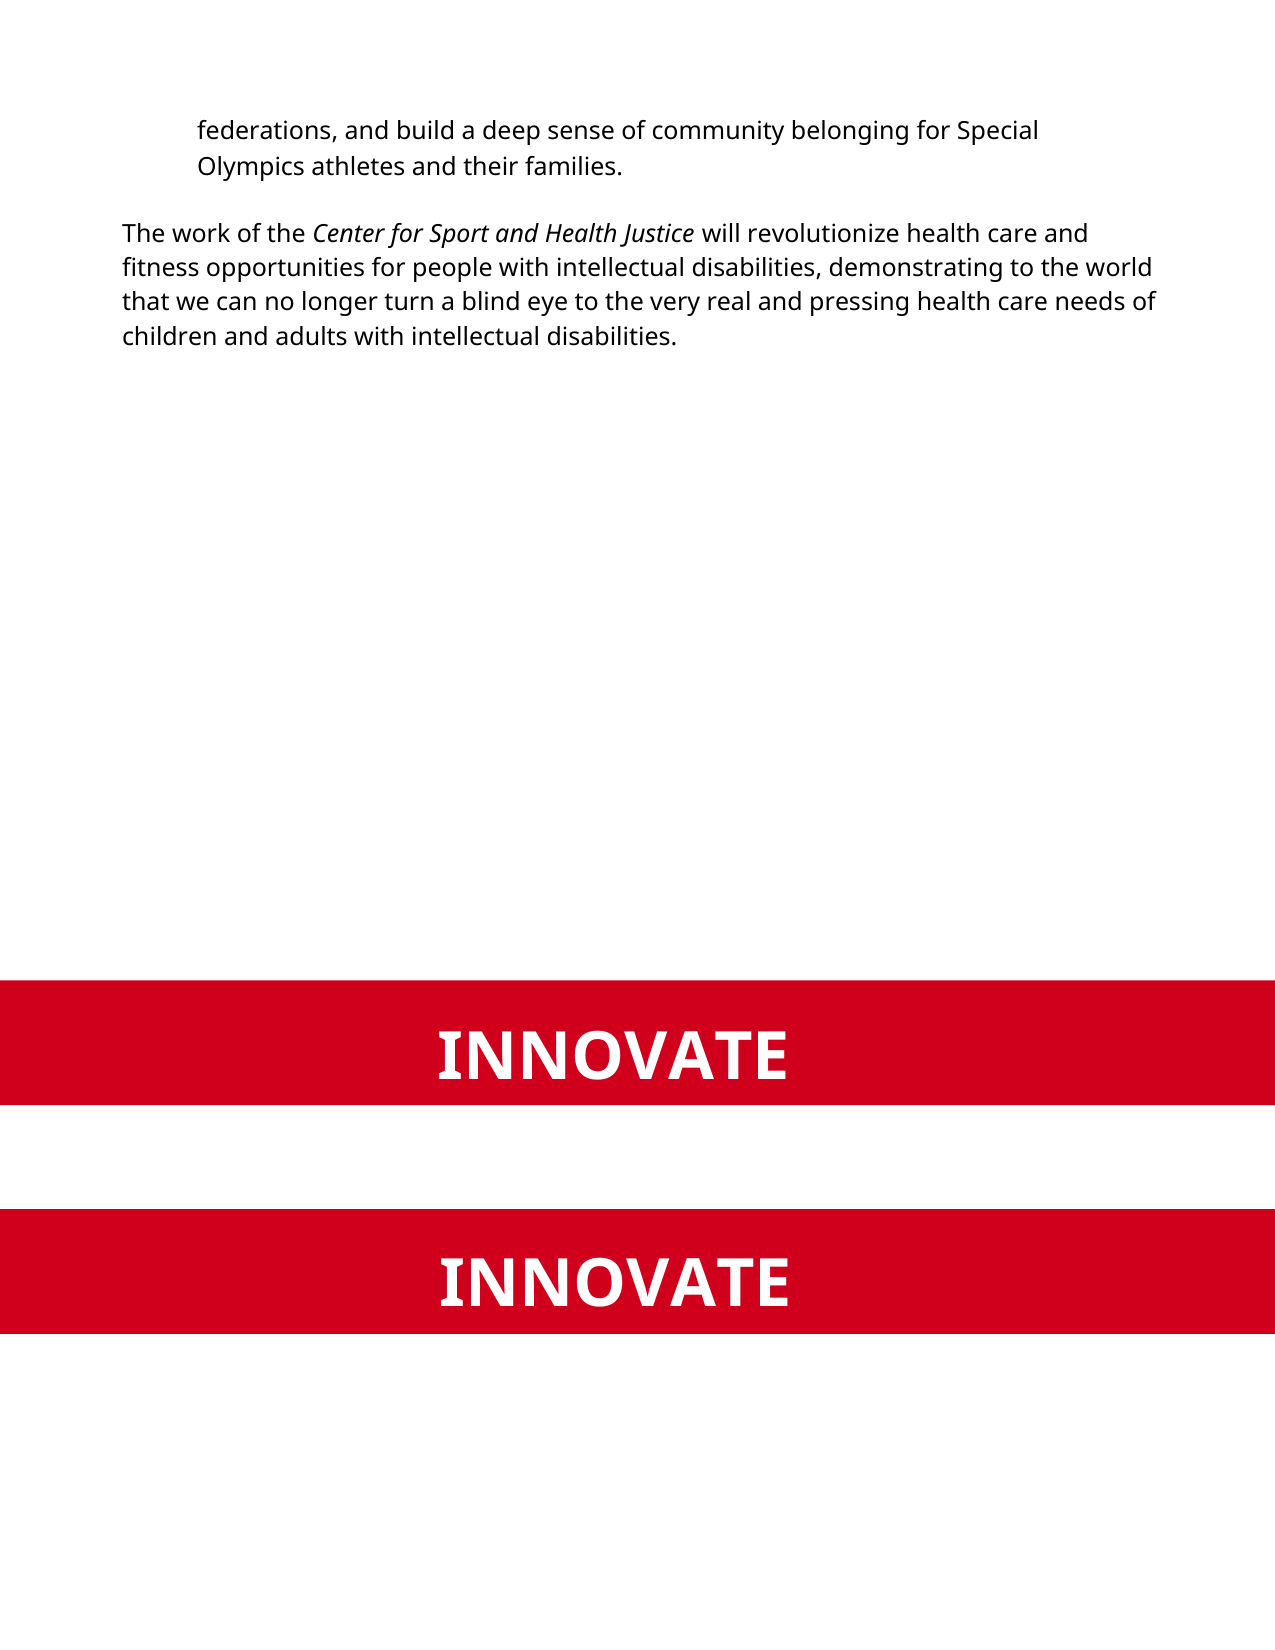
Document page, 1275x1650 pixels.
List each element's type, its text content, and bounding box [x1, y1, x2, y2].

text The work of the Center for Sport and Health Justice will revolutionize health care and fitness opportunities for people with intellectual disabilities, demonstrating to the world that we can no longer turn a blind eye to the very real and pressing health care needs of children and adults with intellectual disabilities. [122, 216, 1162, 352]
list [150, 112, 1144, 182]
